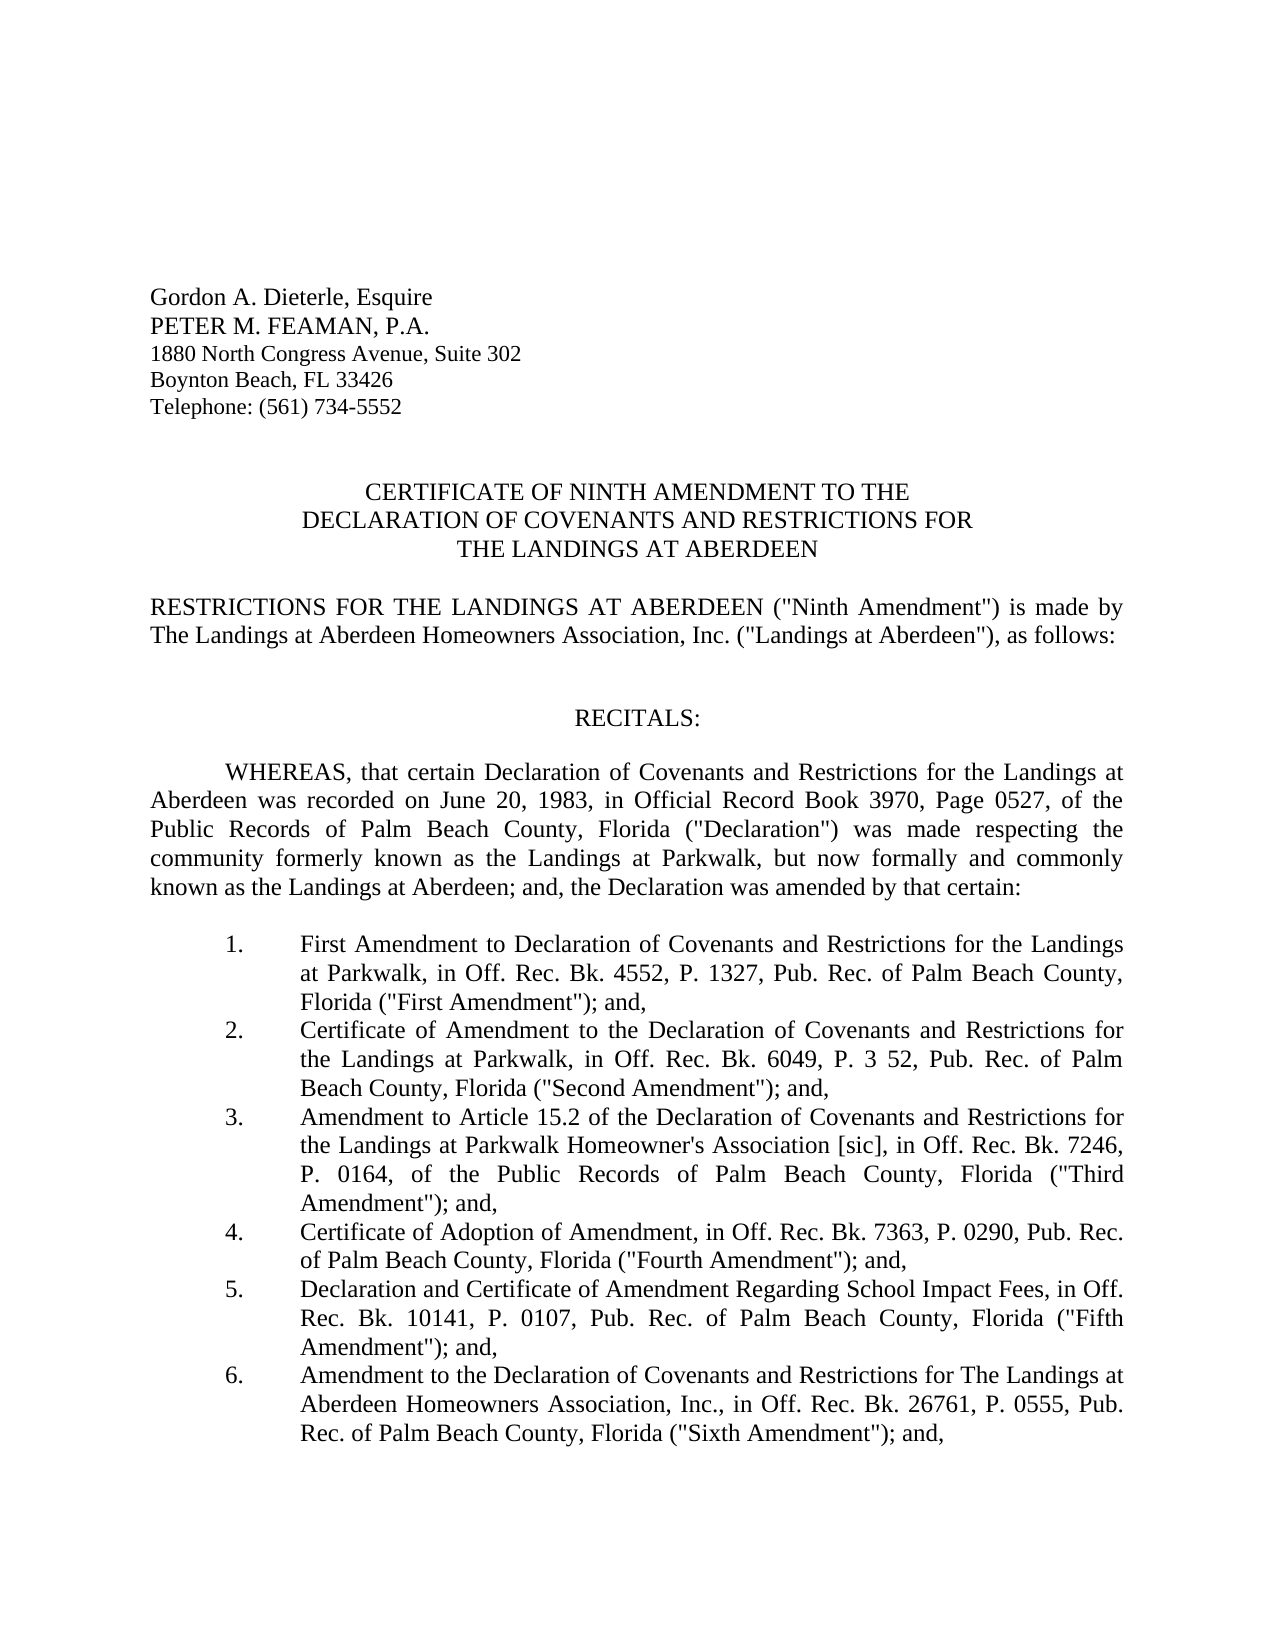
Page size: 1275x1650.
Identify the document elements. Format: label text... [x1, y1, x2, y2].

text WHEREAS, that certain Declaration of Covenants and Restrictions for the Landings at Aberdeen was recorded on June 20, 1983, in Official Record Book 3970, Page 0527, of the Public Records of Palm Beach County, Florida ("Declaration") was made respecting the community formerly known as the Landings at Parkwalk, but now formally and commonly known as the Landings at Aberdeen; and, the Declaration was amended by that certain: [150, 757, 1125, 901]
list Amendment to Article 15.2 of the Declaration of Covenants and Restrictions for the Landings at Parkwalk Homeowner's Association [sic], in Off. Rec. Bk. 7246, P. 0164, of the Public Records of Palm Beach County, Florida ("Third Amendment"); and, [225, 1102, 1125, 1217]
text THE LANDINGS AT ABERDEEN [150, 534, 1125, 563]
list Declaration and Certificate of Amendment Regarding School Impact Fees, in Off. Rec. Bk. 10141, P. 0107, Pub. Rec. of Palm Beach County, Florida ("Fifth Amendment"); and, [225, 1274, 1125, 1361]
list Certificate of Amendment to the Declaration of Covenants and Restrictions for the Landings at Parkwalk, in Off. Rec. Bk. 6049, P. 3 52, Pub. Rec. of Palm Beach County, Florida ("Second Amendment"); and, [225, 1016, 1125, 1102]
text 1880 North Congress Avenue, Suite 302 [150, 340, 1125, 366]
text Gordon A. Dieterle, Esquire [150, 282, 1125, 311]
text PETER M. FEAMAN, P.A. [150, 311, 1125, 340]
text Telephone: (561) 734-5552 [150, 393, 1125, 419]
text Boynton Beach, FL 33426 [150, 366, 1125, 393]
text CERTIFICATE OF NINTH AMENDMENT TO THE [150, 477, 1125, 505]
list First Amendment to Declaration of Covenants and Restrictions for the Landings at Parkwalk, in Off. Rec. Bk. 4552, P. 1327, Pub. Rec. of Palm Beach County, Florida ("First Amendment"); and, [225, 929, 1125, 1016]
list Amendment to the Declaration of Covenants and Restrictions for The Landings at Aberdeen Homeowners Association, Inc., in Off. Rec. Bk. 26761, P. 0555, Pub. Rec. of Palm Beach County, Florida ("Sixth Amendment"); and, [225, 1361, 1125, 1447]
text RESTRICTIONS FOR THE LANDINGS AT ABERDEEN ("Ninth Amendment") is made by The Landings at Aberdeen Homeowners Association, Inc. ("Landings at Aberdeen"), as follows: [150, 592, 1125, 649]
list Certificate of Adoption of Amendment, in Off. Rec. Bk. 7363, P. 0290, Pub. Rec. of Palm Beach County, Florida ("Fourth Amendment"); and, [225, 1217, 1125, 1274]
text RECITALS: [150, 703, 1125, 732]
text DECLARATION OF COVENANTS AND RESTRICTIONS FOR [150, 505, 1125, 534]
